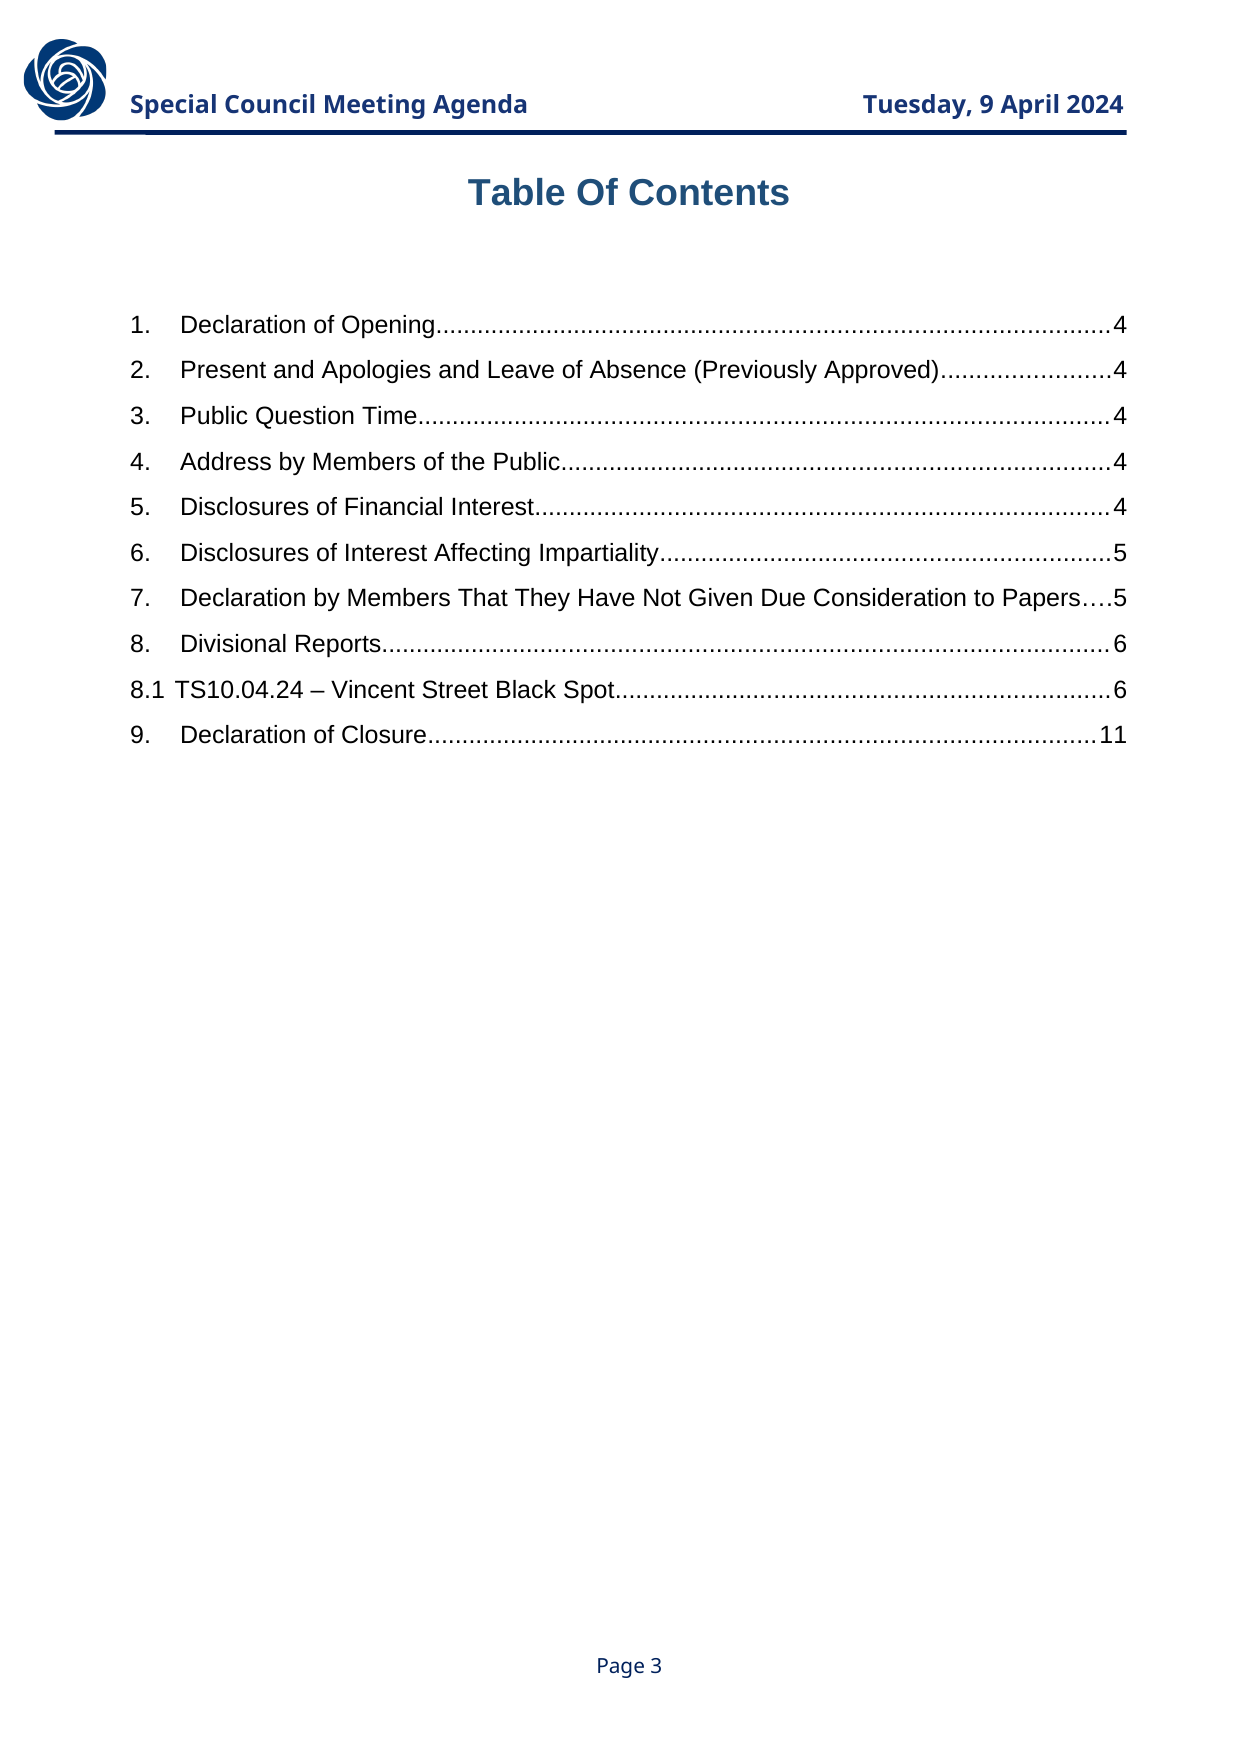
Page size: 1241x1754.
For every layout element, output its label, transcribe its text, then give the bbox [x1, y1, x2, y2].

picture [18, 33, 110, 124]
text Table Of Contents [130, 170, 1128, 213]
